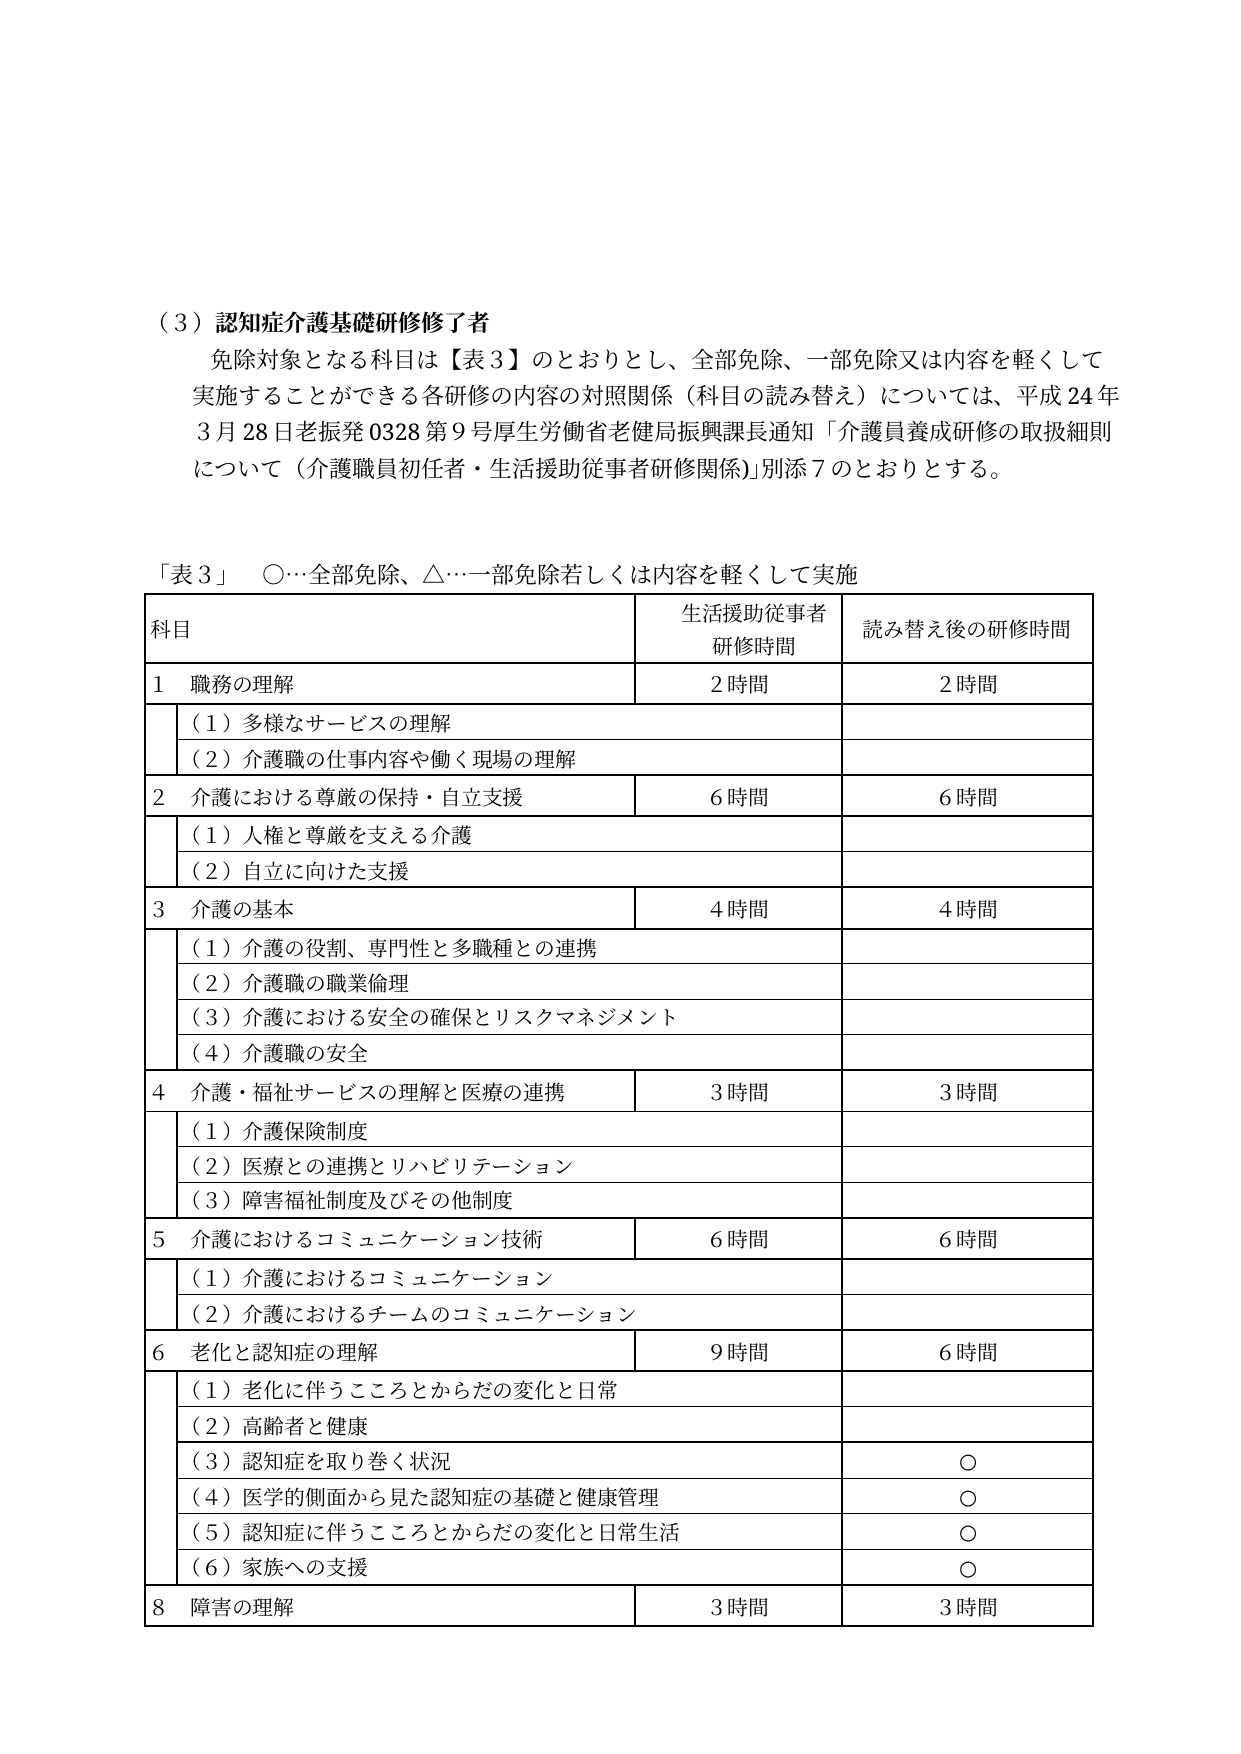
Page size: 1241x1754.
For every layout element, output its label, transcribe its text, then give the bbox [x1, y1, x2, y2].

table_cell [843, 930, 1092, 963]
table_cell ３時間 [843, 1071, 1092, 1111]
table_cell [843, 1000, 1092, 1034]
table_cell （１）人権と尊厳を支える介護 [178, 817, 841, 851]
table_cell ６ 老化と認知症の理解 [146, 1331, 634, 1370]
text 免除対象となる科目は【表３】のとおりとし、全部免除、一部免除又は内容を軽くして実施することができる各研修の内容の対照関係（科目の読み替え）については、平成24年３月28日老振発0328第９号厚生労働省老健局振興課長通知「介護員養成研修の取扱細則について（介護職員初任者・生活援助従事者研修関係)｣別添７のとおりとする。 [148, 342, 1122, 484]
table_cell ９時間 [636, 1331, 841, 1370]
table_cell （５）認知症に伴うこころとからだの変化と日常生活 [178, 1514, 841, 1548]
table_cell [843, 1112, 1092, 1146]
table_cell [146, 817, 176, 886]
table_cell ３時間 [636, 1586, 841, 1625]
table_cell [146, 1260, 176, 1329]
table_cell ○ [843, 1443, 1092, 1478]
table_cell [843, 1035, 1092, 1069]
table_cell ３時間 [636, 1071, 841, 1111]
table_cell （２）自立に向けた支援 [178, 852, 841, 886]
table_cell ６時間 [843, 1219, 1092, 1258]
table_cell （３）介護における安全の確保とリスクマネジメント [178, 1000, 841, 1034]
table_cell （１）多様なサービスの理解 [178, 705, 841, 739]
table_cell １ 職務の理解 [146, 664, 634, 703]
table_cell （１）介護の役割、専門性と多職種との連携 [178, 930, 841, 963]
table_cell [843, 964, 1092, 998]
table_header 科目 [146, 595, 634, 662]
table_cell （２）高齢者と健康 [178, 1407, 841, 1441]
table_header 読み替え後の研修時間 [843, 595, 1092, 662]
table_cell [843, 1372, 1092, 1406]
table_cell （１）介護保険制度 [178, 1112, 841, 1146]
table_cell ２時間 [843, 664, 1092, 703]
table_cell （１）老化に伴うこころとからだの変化と日常 [178, 1372, 841, 1406]
table_cell ○ [843, 1479, 1092, 1513]
table_cell （２）介護職の仕事内容や働く現場の理解 [178, 740, 841, 774]
table_cell [843, 1407, 1092, 1441]
table_cell ６時間 [843, 776, 1092, 815]
table_cell ６時間 [636, 776, 841, 815]
table_cell （２）医療との連携とリハビリテーション [178, 1147, 841, 1181]
table_cell ６時間 [843, 1331, 1092, 1370]
table_cell [146, 930, 176, 1069]
table_cell （１）介護におけるコミュニケーション [178, 1260, 841, 1294]
table_cell [843, 1183, 1092, 1217]
table_cell [146, 705, 176, 774]
table_cell （３）認知症を取り巻く状況 [178, 1443, 841, 1478]
table_cell [843, 852, 1092, 886]
table_cell [146, 1112, 176, 1217]
table_cell ４ 介護・福祉サービスの理解と医療の連携 [146, 1071, 634, 1111]
table_cell [843, 1295, 1092, 1329]
table_cell ６時間 [636, 1219, 841, 1258]
table_cell ○ [843, 1550, 1092, 1584]
table_cell ２時間 [636, 664, 841, 703]
table_cell [843, 1147, 1092, 1181]
table_cell （２）介護におけるチームのコミュニケーション [178, 1295, 841, 1329]
text （３）認知症介護基礎研修修了者 [146, 306, 1122, 338]
table_cell （３）障害福祉制度及びその他制度 [178, 1183, 841, 1217]
table_cell [843, 1260, 1092, 1294]
table_cell [843, 740, 1092, 774]
table_cell [843, 817, 1092, 851]
table_cell [146, 1372, 176, 1584]
table_header 生活援助従事者 研修時間 [636, 595, 841, 662]
table_cell ３ 介護の基本 [146, 888, 634, 928]
table_cell ８ 障害の理解 [146, 1586, 634, 1625]
table_cell ５ 介護におけるコミュニケーション技術 [146, 1219, 634, 1258]
table_cell （４）医学的側面から見た認知症の基礎と健康管理 [178, 1479, 841, 1513]
table_cell ２ 介護における尊厳の保持・自立支援 [146, 776, 634, 815]
text 「表３」 ○…全部免除、△…一部免除若しくは内容を軽くして実施 [148, 557, 1122, 590]
table_cell ３時間 [843, 1586, 1092, 1625]
table_cell （６）家族への支援 [178, 1550, 841, 1584]
table_cell （４）介護職の安全 [178, 1035, 841, 1069]
table_cell [843, 705, 1092, 739]
table_cell （２）介護職の職業倫理 [178, 964, 841, 998]
table_cell ○ [843, 1514, 1092, 1548]
table_cell ４時間 [843, 888, 1092, 928]
table_cell ４時間 [636, 888, 841, 928]
